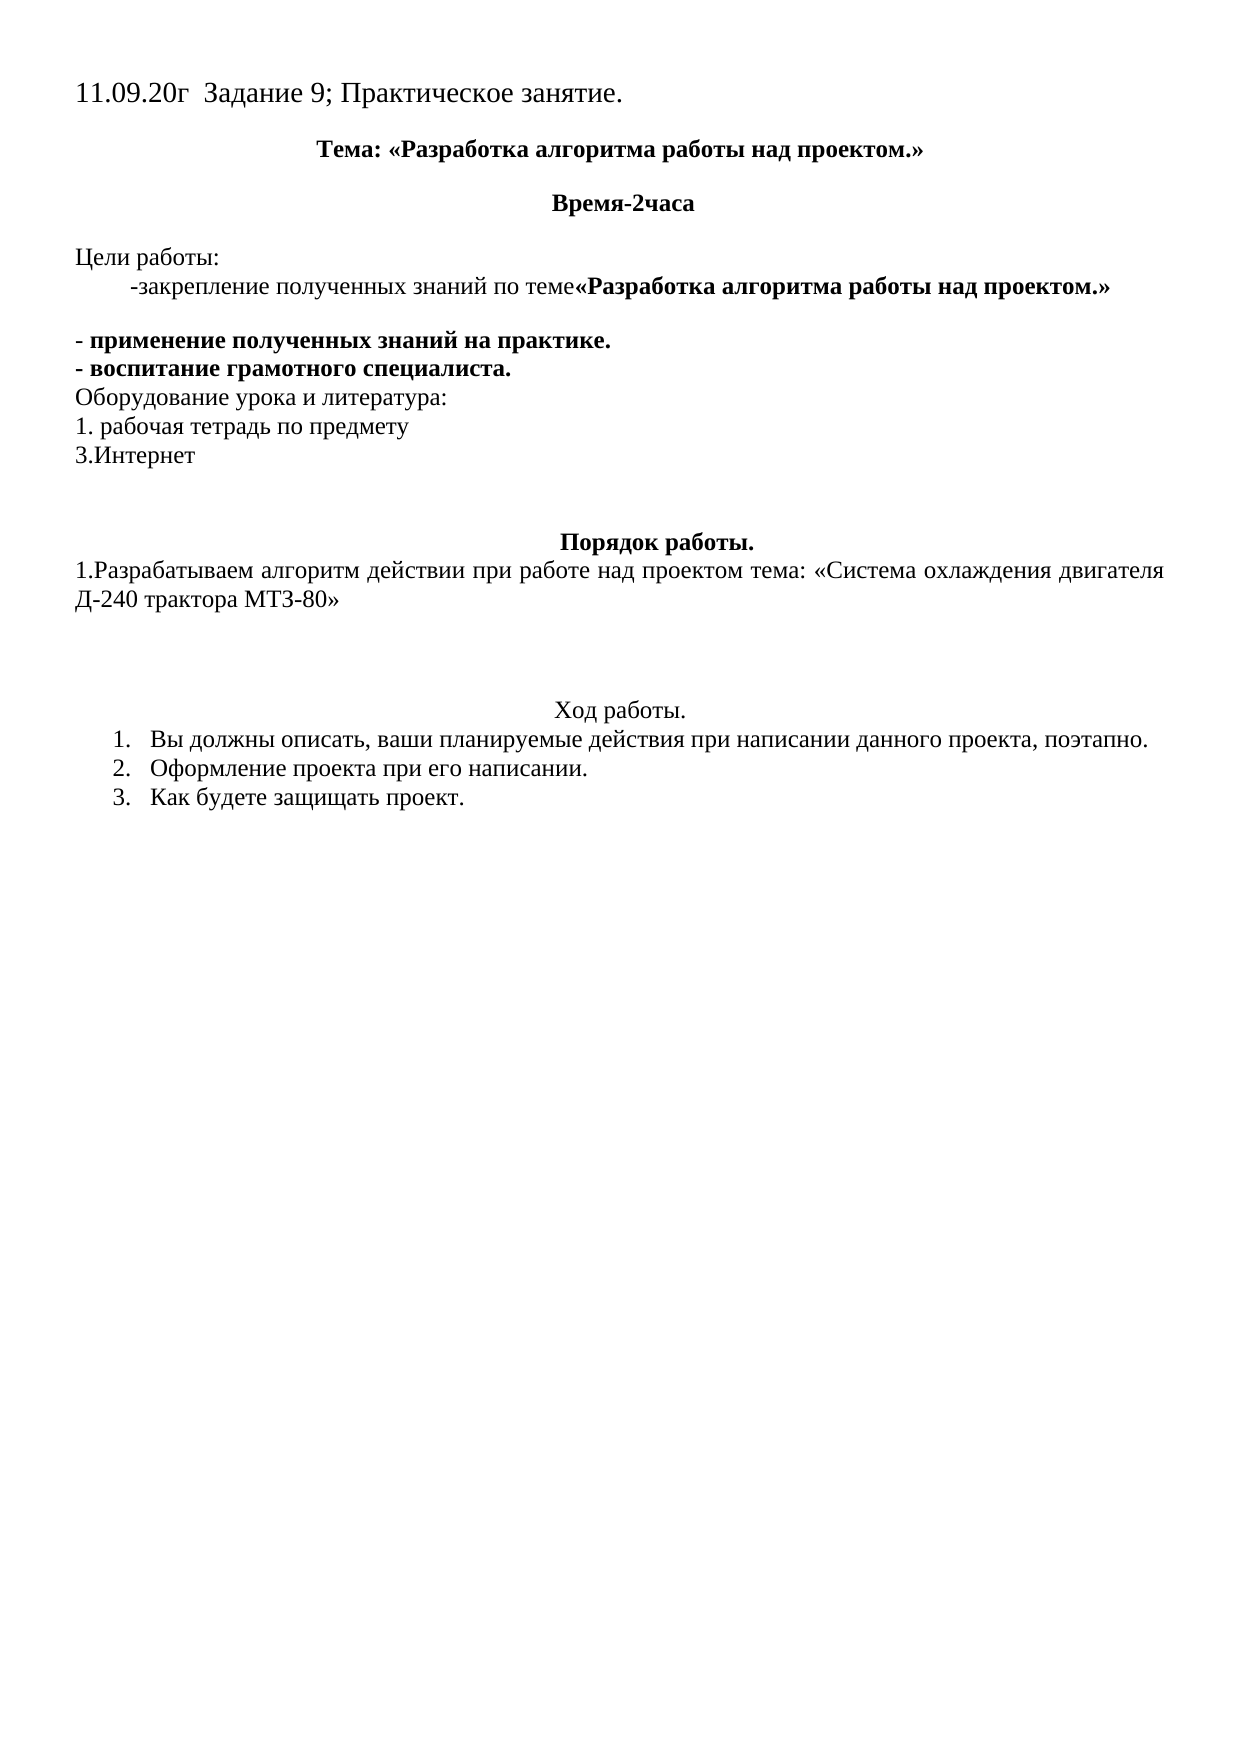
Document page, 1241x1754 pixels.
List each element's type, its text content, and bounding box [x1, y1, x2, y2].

text 1. рабочая тетрадь по предмету [75, 411, 1165, 440]
list Вы должны описать, ваши планируемые действия при написании данного проекта, поэтапно. [112, 724, 1165, 753]
list Как будете защищать проект. [112, 782, 1165, 810]
text - применение полученных знаний на практике. [75, 325, 1165, 353]
text - воспитание грамотного специалиста. [75, 353, 1165, 382]
text -закрепление полученных знаний по теме«Разработка алгоритма работы над проектом.» [75, 271, 1165, 299]
text 3.Интернет [75, 440, 1165, 468]
text 11.09.20г Задание 9; Практическое занятие. [75, 75, 1165, 108]
text Ход работы. [75, 695, 1165, 724]
text Время-2часа [75, 188, 1165, 217]
text Цели работы: [75, 242, 1165, 271]
text 1.Разрабатываем алгоритм действии при работе над проектом тема: «Система охлаждения двигателя Д-240 трактора МТЗ-80» [75, 555, 1165, 613]
text Оборудование урока и литература: [75, 382, 1165, 411]
list Оформление проекта при его написании. [112, 753, 1165, 782]
text Тема: «Разработка алгоритма работы над проектом.» [75, 134, 1165, 163]
text Порядок работы. [75, 527, 1165, 555]
